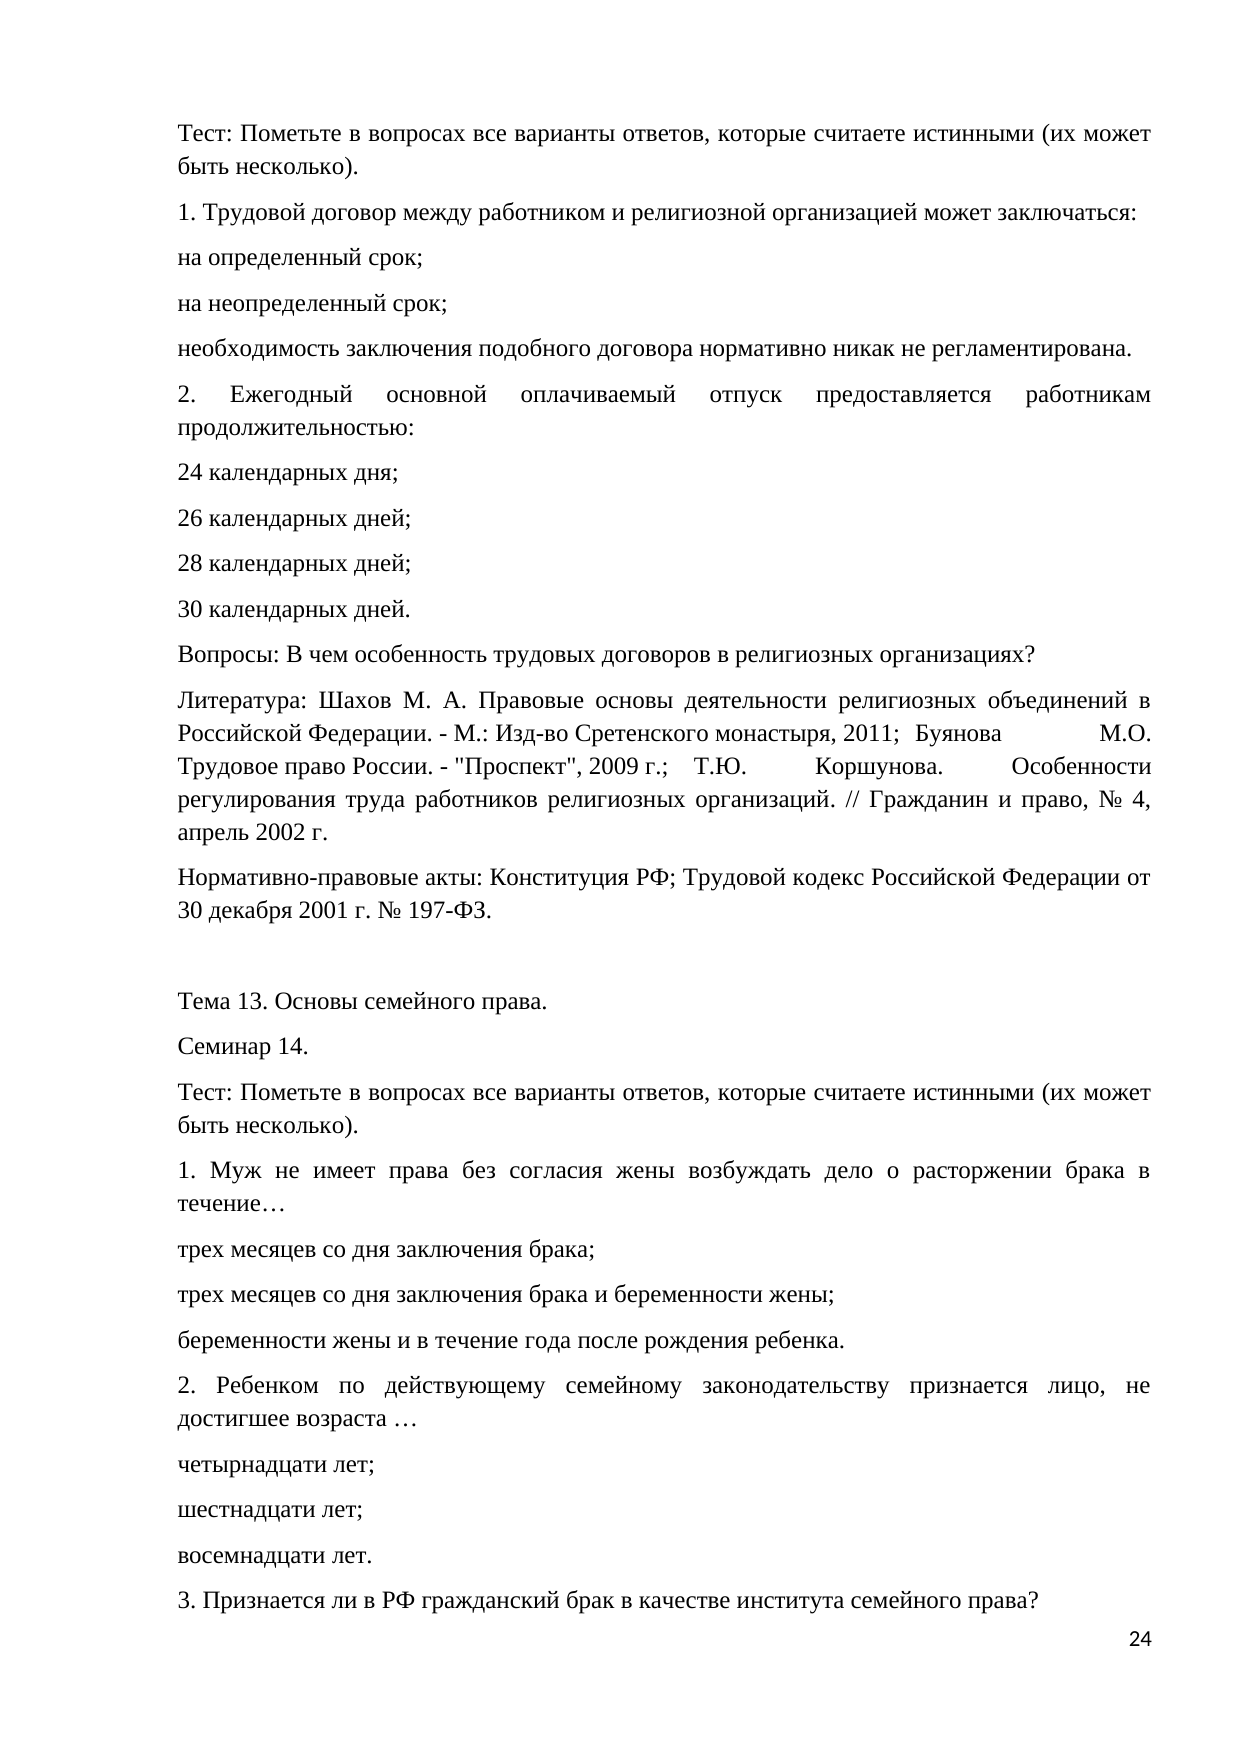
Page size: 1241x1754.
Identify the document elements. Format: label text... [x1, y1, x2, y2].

text 2. Ежегодный основной оплачиваемый отпуск предоставляется работникам продолжительностью: [177, 379, 1152, 441]
text четырнадцати лет; [177, 1449, 1152, 1478]
text необходимость заключения подобного договора нормативно никак не регламентирована. [177, 333, 1152, 362]
text 28 календарных дней; [177, 548, 1152, 577]
text 30 календарных дней. [177, 594, 1152, 623]
text Нормативно-правовые акты: Конституция РФ; Трудовой кодекс Российской Федерации от 30 декабря 2001 г. № 197-ФЗ. [177, 862, 1152, 924]
text Семинар 14. [177, 1031, 1152, 1060]
text трех месяцев со дня заключения брака; [177, 1234, 1152, 1263]
text Тест: Пометьте в вопросах все варианты ответов, которые считаете истинными (их может быть несколько). [177, 1077, 1152, 1138]
text на определенный срок; [177, 242, 1152, 271]
text Вопросы: В чем особенность трудовых договоров в религиозных организациях? [177, 639, 1152, 668]
text 24 календарных дня; [177, 457, 1152, 486]
text Литература: Шахов М. А. Правовые основы деятельности религиозных объединений в Российской Федерации. - М.: Изд-во Сретенского монастыря, 2011; Буянова М.О. Трудовое право России. - "Проспект", 2009 г.; Т.Ю. Коршунова. Особенности регулирования труда работников религиозных организаций. // Гражданин и право, № 4, апрель 2002 г. [177, 685, 1152, 846]
text шестнадцати лет; [177, 1494, 1152, 1523]
text беременности жены и в течение года после рождения ребенка. [177, 1325, 1152, 1354]
text Тема 13. Основы семейного права. [177, 986, 1152, 1014]
text трех месяцев со дня заключения брака и беременности жены; [177, 1279, 1152, 1308]
text 1. Трудовой договор между работником и религиозной организацией может заключаться: [177, 197, 1152, 225]
text 2. Ребенком по действующему семейному законодательству признается лицо, не достигшее возраста … [177, 1370, 1152, 1432]
text 26 календарных дней; [177, 503, 1152, 532]
text на неопределенный срок; [177, 288, 1152, 316]
text восемнадцати лет. [177, 1540, 1152, 1569]
text 3. Признается ли в РФ гражданский брак в качестве института семейного права? [177, 1586, 1152, 1614]
text Тест: Пометьте в вопросах все варианты ответов, которые считаете истинными (их может быть несколько). [177, 118, 1152, 180]
text 1. Муж не имеет права без согласия жены возбуждать дело о расторжении брака в течение… [177, 1155, 1152, 1217]
